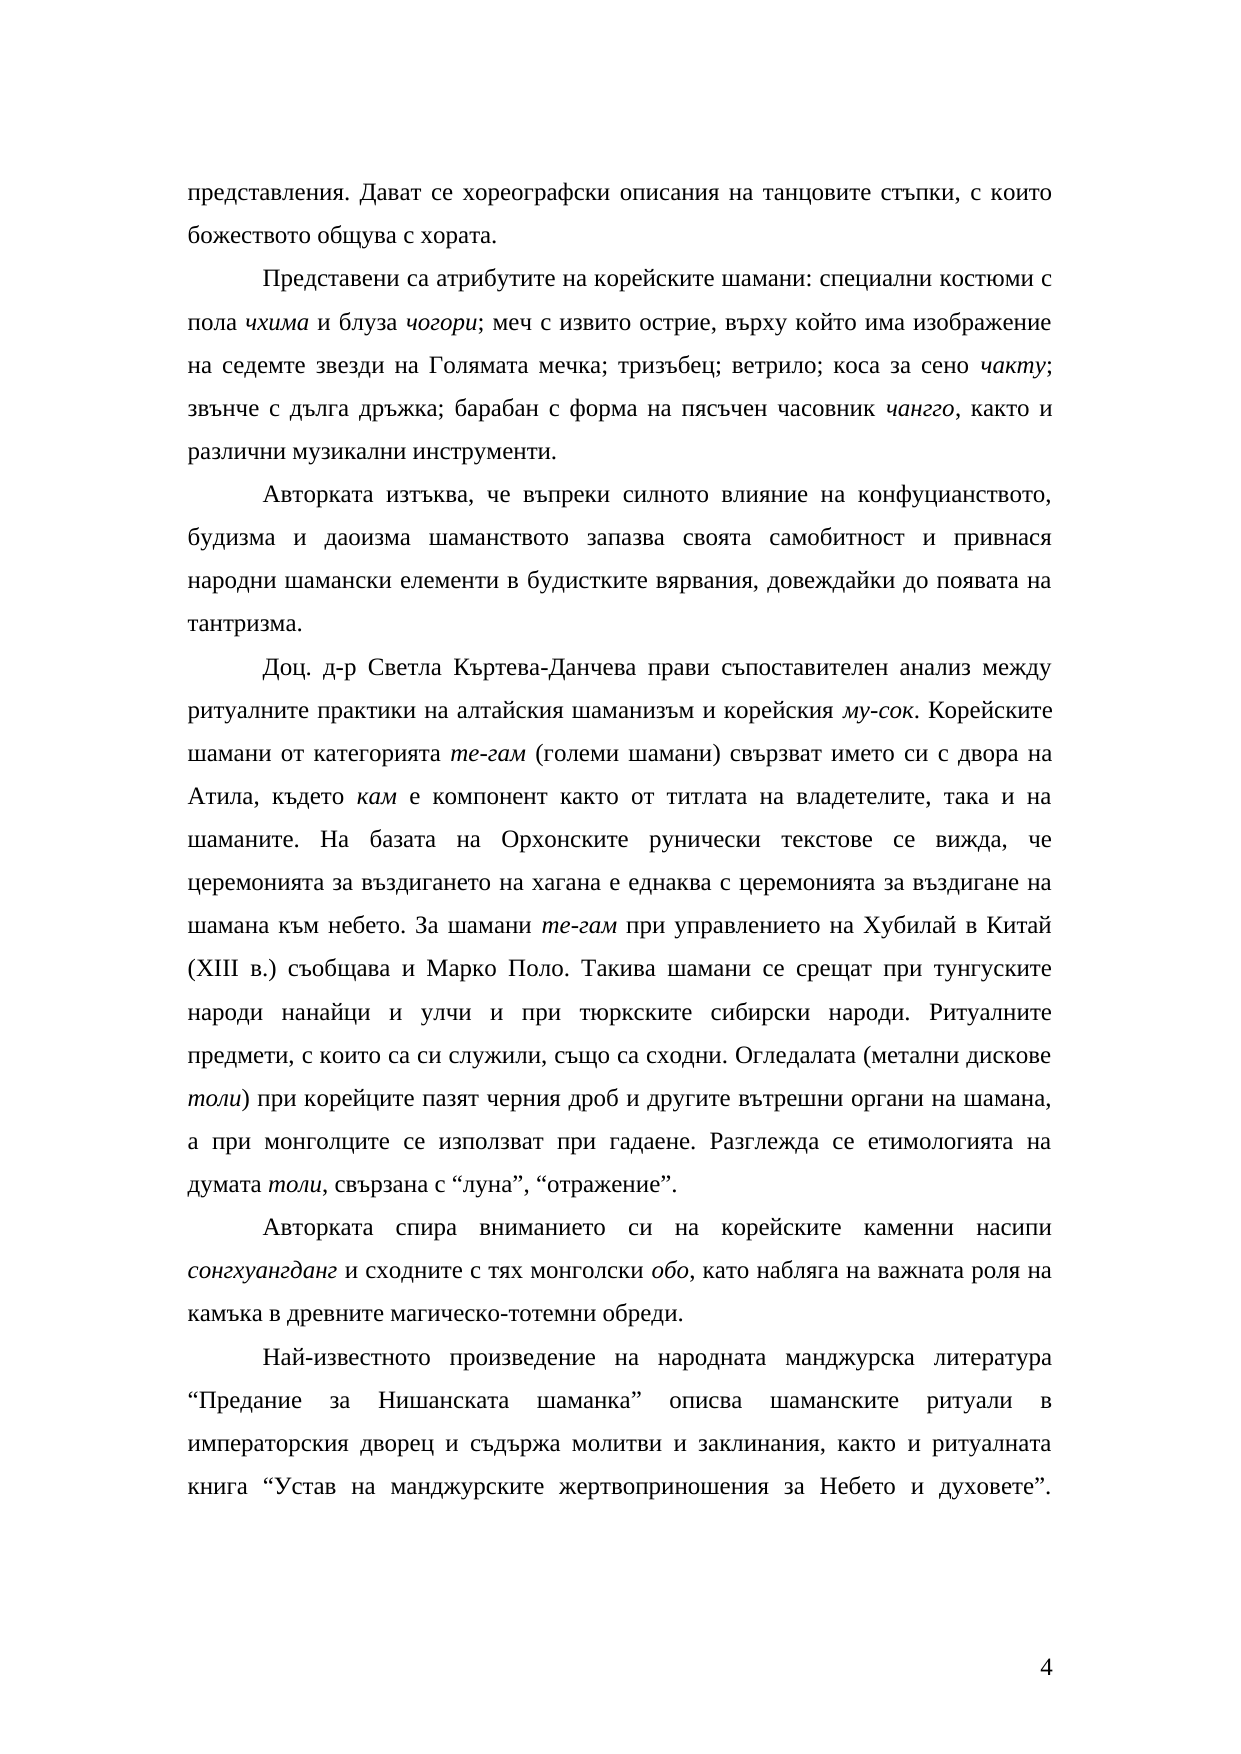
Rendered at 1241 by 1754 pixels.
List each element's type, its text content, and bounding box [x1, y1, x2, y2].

text Представени са атрибутите на корейските шамани: специални костюми с пола чхима и блуза чогори; меч с извито острие, върху който има изображение на седемте звезди на Голямата мечка; тризъбец; ветрило; коса за сено чакту; звънче с дълга дръжка; барабан с форма на пясъчен часовник чангго, както и различни музикални инструменти. [187, 263, 1053, 465]
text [187, 1342, 1053, 1500]
text Авторката изтъква, че въпреки силното влияние на конфуцианството, будизма и даоизма шаманството запазва своята самобитност и привнася народни шамански елементи в будистките вярвания, довеждайки до появата на тантризма. [187, 479, 1053, 637]
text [187, 177, 1053, 249]
text Доц. д-р Светла Къртева-Данчева прави съпоставителен анализ между ритуалните практики на алтайския шаманизъм и корейския му-сок. Корейските шамани от категорията те-гам (големи шамани) свързват името си с двора на Атила, където кам е компонент както от титлата на владетелите, така и на шаманите. На базата на Орхонските рунически текстове се вижда, че церемонията за въздигането на хагана е еднаква с церемонията за въздигане на шамана към небето. За шамани те-гам при управлението на Хубилай в Китай (ХІІІ в.) съобщава и Марко Поло. Такива шамани се срещат при тунгуските народи нанайци и улчи и при тюркските сибирски народи. Ритуалните предмети, с които са си служили, също са сходни. Огледалата (метални дискове толи) при корейците пазят черния дроб и другите вътрешни органи на шамана, а при монголците се използват при гадаене. Разглежда се етимологията на думата толи, свързана с “луна”, “отражение”. [187, 652, 1053, 1198]
text Авторката спира вниманието си на корейските каменни насипи сонгхуангданг и сходните с тях монголски обо, като набляга на важната роля на камъка в древните магическо-тотемни обреди. [187, 1212, 1053, 1327]
